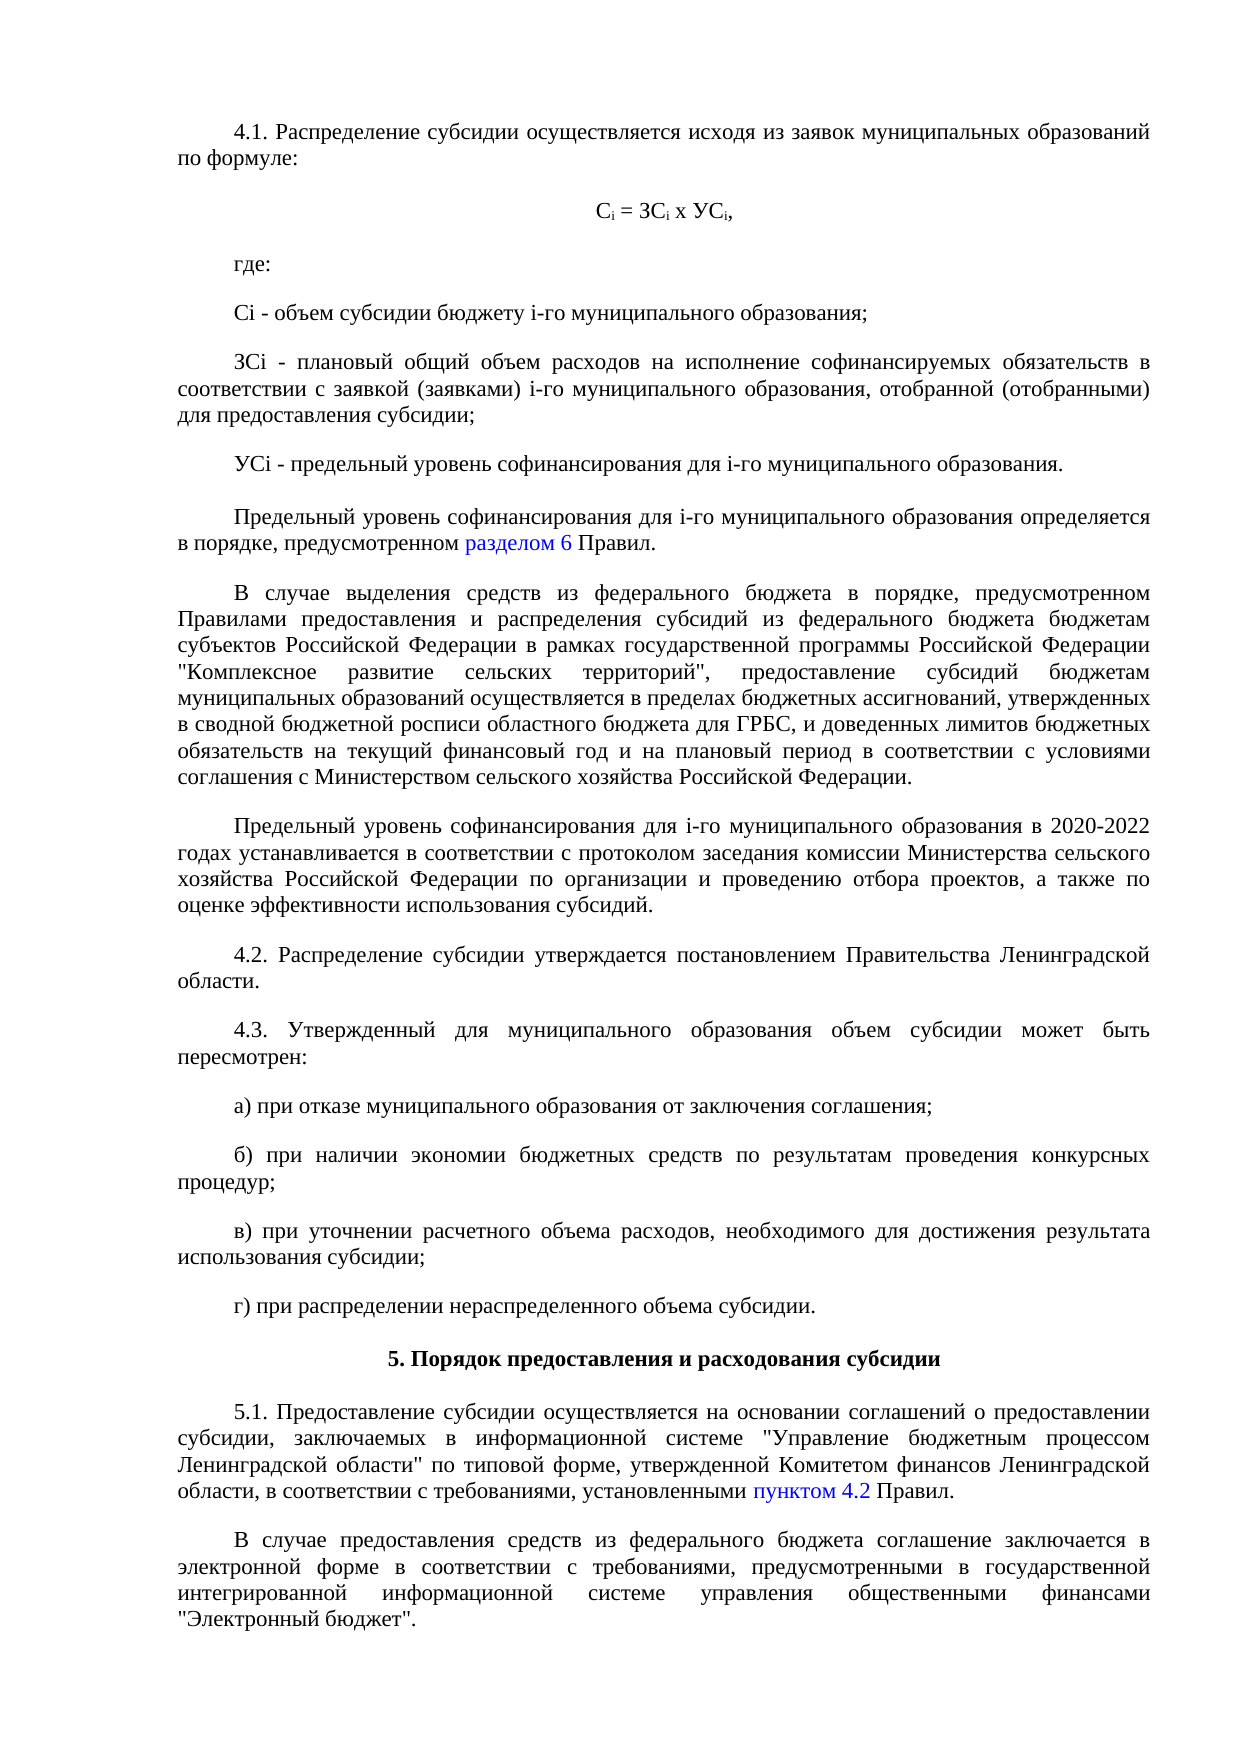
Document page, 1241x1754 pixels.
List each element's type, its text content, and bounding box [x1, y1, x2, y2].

text 5.1. Предоставление субсидии осуществляется на основании соглашений о предоставлении субсидии, заключаемых в информационной системе "Управление бюджетным процессом Ленинградской области" по типовой форме, утвержденной Комитетом финансов Ленинградской области, в соответствии с требованиями, установленными пунктом 4.2 Правил. [177, 1398, 1152, 1503]
text 4.3. Утвержденный для муниципального образования объем субсидии может быть пересмотрен: [177, 1016, 1152, 1069]
text а) при отказе муниципального образования от заключения соглашения; [177, 1092, 1152, 1118]
text б) при наличии экономии бюджетных средств по результатам проведения конкурсных процедур; [177, 1141, 1152, 1194]
text где: [177, 250, 1152, 276]
text Предельный уровень софинансирования для i-го муниципального образования в 2020-2022 годах устанавливается в соответствии с протоколом заседания комиссии Министерства сельского хозяйства Российской Федерации по организации и проведению отбора проектов, а также по оценке эффективности использования субсидий. [177, 812, 1152, 918]
text Сi = ЗСi x УСi, [177, 197, 1152, 223]
text г) при распределении нераспределенного объема субсидии. [177, 1293, 1152, 1319]
text ЗСi - плановый общий объем расходов на исполнение софинансируемых обязательств в соответствии с заявкой (заявками) i-го муниципального образования, отобранной (отобранными) для предоставления субсидии; [177, 348, 1152, 427]
title 5. Порядок предоставления и расходования субсидии [177, 1345, 1152, 1372]
text 4.1. Распределение субсидии осуществляется исходя из заявок муниципальных образований по формуле: [177, 118, 1152, 171]
text УСi - предельный уровень софинансирования для i-го муниципального образования. [177, 450, 1152, 477]
text Сi - объем субсидии бюджету i-го муниципального образования; [177, 299, 1152, 326]
text В случае предоставления средств из федерального бюджета соглашение заключается в электронной форме в соответствии с требованиями, предусмотренными в государственной интегрированной информационной системе управления общественными финансами "Электронный бюджет". [177, 1526, 1152, 1632]
text В случае выделения средств из федерального бюджета в порядке, предусмотренном Правилами предоставления и распределения субсидий из федерального бюджета бюджетам субъектов Российской Федерации в рамках государственной программы Российской Федерации "Комплексное развитие сельских территорий", предоставление субсидий бюджетам муниципальных образований осуществляется в пределах бюджетных ассигнований, утвержденных в сводной бюджетной росписи областного бюджета для ГРБС, и доведенных лимитов бюджетных обязательств на текущий финансовый год и на плановый период в соответствии с условиями соглашения с Министерством сельского хозяйства Российской Федерации. [177, 579, 1152, 789]
text 4.2. Распределение субсидии утверждается постановлением Правительства Ленинградской области. [177, 941, 1152, 993]
text в) при уточнении расчетного объема расходов, необходимого для достижения результата использования субсидии; [177, 1217, 1152, 1270]
text Предельный уровень софинансирования для i-го муниципального образования определяется в порядке, предусмотренном разделом 6 Правил. [177, 503, 1152, 556]
